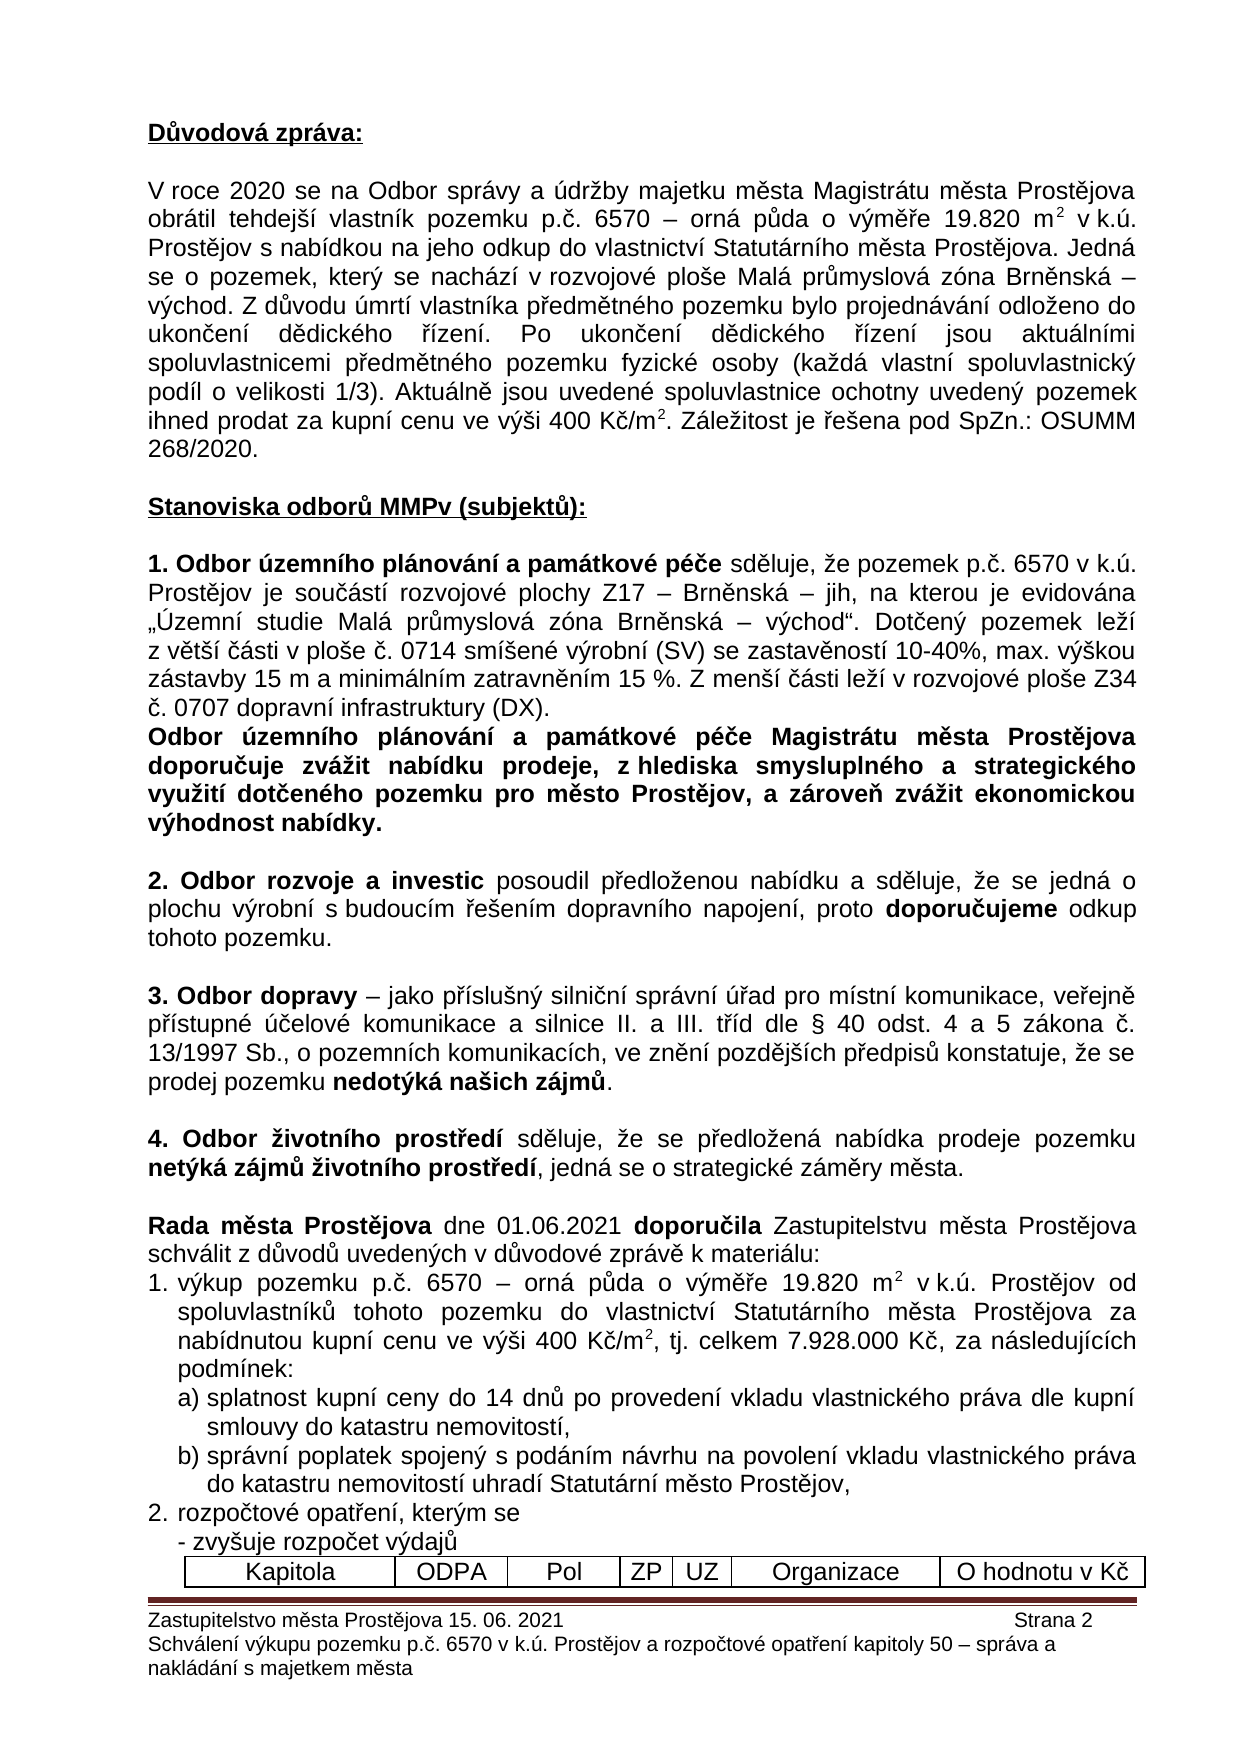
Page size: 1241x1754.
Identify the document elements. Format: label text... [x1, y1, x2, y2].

text Důvodová zpráva: [148, 118, 1137, 147]
text 2. Odbor rozvoje a investic posoudil předloženou nabídku a sděluje, že se jedná o plochu výrobní s budoucím řešením dopravního napojení, proto doporučujeme odkup tohoto pozemku. [148, 866, 1137, 952]
table_header ZP [621, 1557, 672, 1586]
list rozpočtové opatření, kterým se [148, 1498, 1137, 1527]
table_header O hodnotu v Kč [941, 1557, 1144, 1586]
list splatnost kupní ceny do 14 dnů po provedení vkladu vlastnického práva dle kupní smlouvy do katastru nemovitostí, [177, 1383, 1137, 1441]
table_header UZ [673, 1557, 731, 1586]
table_header Pol [508, 1557, 619, 1586]
text Odbor územního plánování a památkové péče Magistrátu města Prostějova doporučuje zvážit nabídku prodeje, z hlediska smysluplného a strategického využití dotčeného pozemku pro město Prostějov, a zároveň zvážit ekonomickou výhodnost nabídky. [148, 722, 1137, 837]
table_header ODPA [396, 1557, 507, 1586]
text - zvyšuje rozpočet výdajů [148, 1527, 1137, 1556]
text V roce 2020 se na Odbor správy a údržby majetku města Magistrátu města Prostějova obrátil tehdejší vlastník pozemku p.č. 6570 – orná půda o výměře 19.820 m2 v k.ú. Prostějov s nabídkou na jeho odkup do vlastnictví Statutárního města Prostějova. Jedná se o pozemek, který se nachází v rozvojové ploše Malá průmyslová zóna Brněnská – východ. Z důvodu úmrtí vlastníka předmětného pozemku bylo projednávání odloženo do ukončení dědického řízení. Po ukončení dědického řízení jsou aktuálními spoluvlastnicemi předmětného pozemku fyzické osoby (každá vlastní spoluvlastnický podíl o velikosti 1/3). Aktuálně jsou uvedené spoluvlastnice ochotny uvedený pozemek ihned prodat za kupní cenu ve výši 400 Kč/m2. Záležitost je řešena pod SpZn.: OSUMM 268/2020. [148, 176, 1137, 463]
text 3. Odbor dopravy – jako příslušný silniční správní úřad pro místní komunikace, veřejně přístupné účelové komunikace a silnice II. a III. tříd dle § 40 odst. 4 a 5 zákona č. 13/1997 Sb., o pozemních komunikacích, ve znění pozdějších předpisů konstatuje, že se prodej pozemku nedotýká našich zájmů. [148, 981, 1137, 1096]
text 1. Odbor územního plánování a památkové péče sděluje, že pozemek p.č. 6570 v k.ú. Prostějov je součástí rozvojové plochy Z17 – Brněnská – jih, na kterou je evidována „Územní studie Malá průmyslová zóna Brněnská – východ“. Dotčený pozemek leží z větší části v ploše č. 0714 smíšené výrobní (SV) se zastavěností 10-40%, max. výškou zástavby 15 m a minimálním zatravněním 15 %. Z menší části leží v rozvojové ploše Z34 č. 0707 dopravní infrastruktury (DX). [148, 549, 1137, 722]
text 4. Odbor životního prostředí sděluje, že se předložená nabídka prodeje pozemku netýká zájmů životního prostředí, jedná se o strategické záměry města. [148, 1124, 1137, 1182]
text Rada města Prostějova dne 01.06.2021 doporučila Zastupitelstvu města Prostějova schválit z důvodů uvedených v důvodové zprávě k materiálu: [148, 1211, 1137, 1268]
text Stanoviska odborů MMPv (subjektů): [148, 492, 1137, 521]
table_header Organizace [732, 1557, 939, 1586]
table_header Kapitola [186, 1557, 394, 1586]
list správní poplatek spojený s podáním návrhu na povolení vkladu vlastnického práva do katastru nemovitostí uhradí Statutární město Prostějov, [177, 1441, 1137, 1498]
list výkup pozemku p.č. 6570 – orná půda o výměře 19.820 m2 v k.ú. Prostějov od spoluvlastníků tohoto pozemku do vlastnictví Statutárního města Prostějova za nabídnutou kupní cenu ve výši 400 Kč/m2, tj. celkem 7.928.000 Kč, za následujících podmínek: [148, 1268, 1137, 1383]
